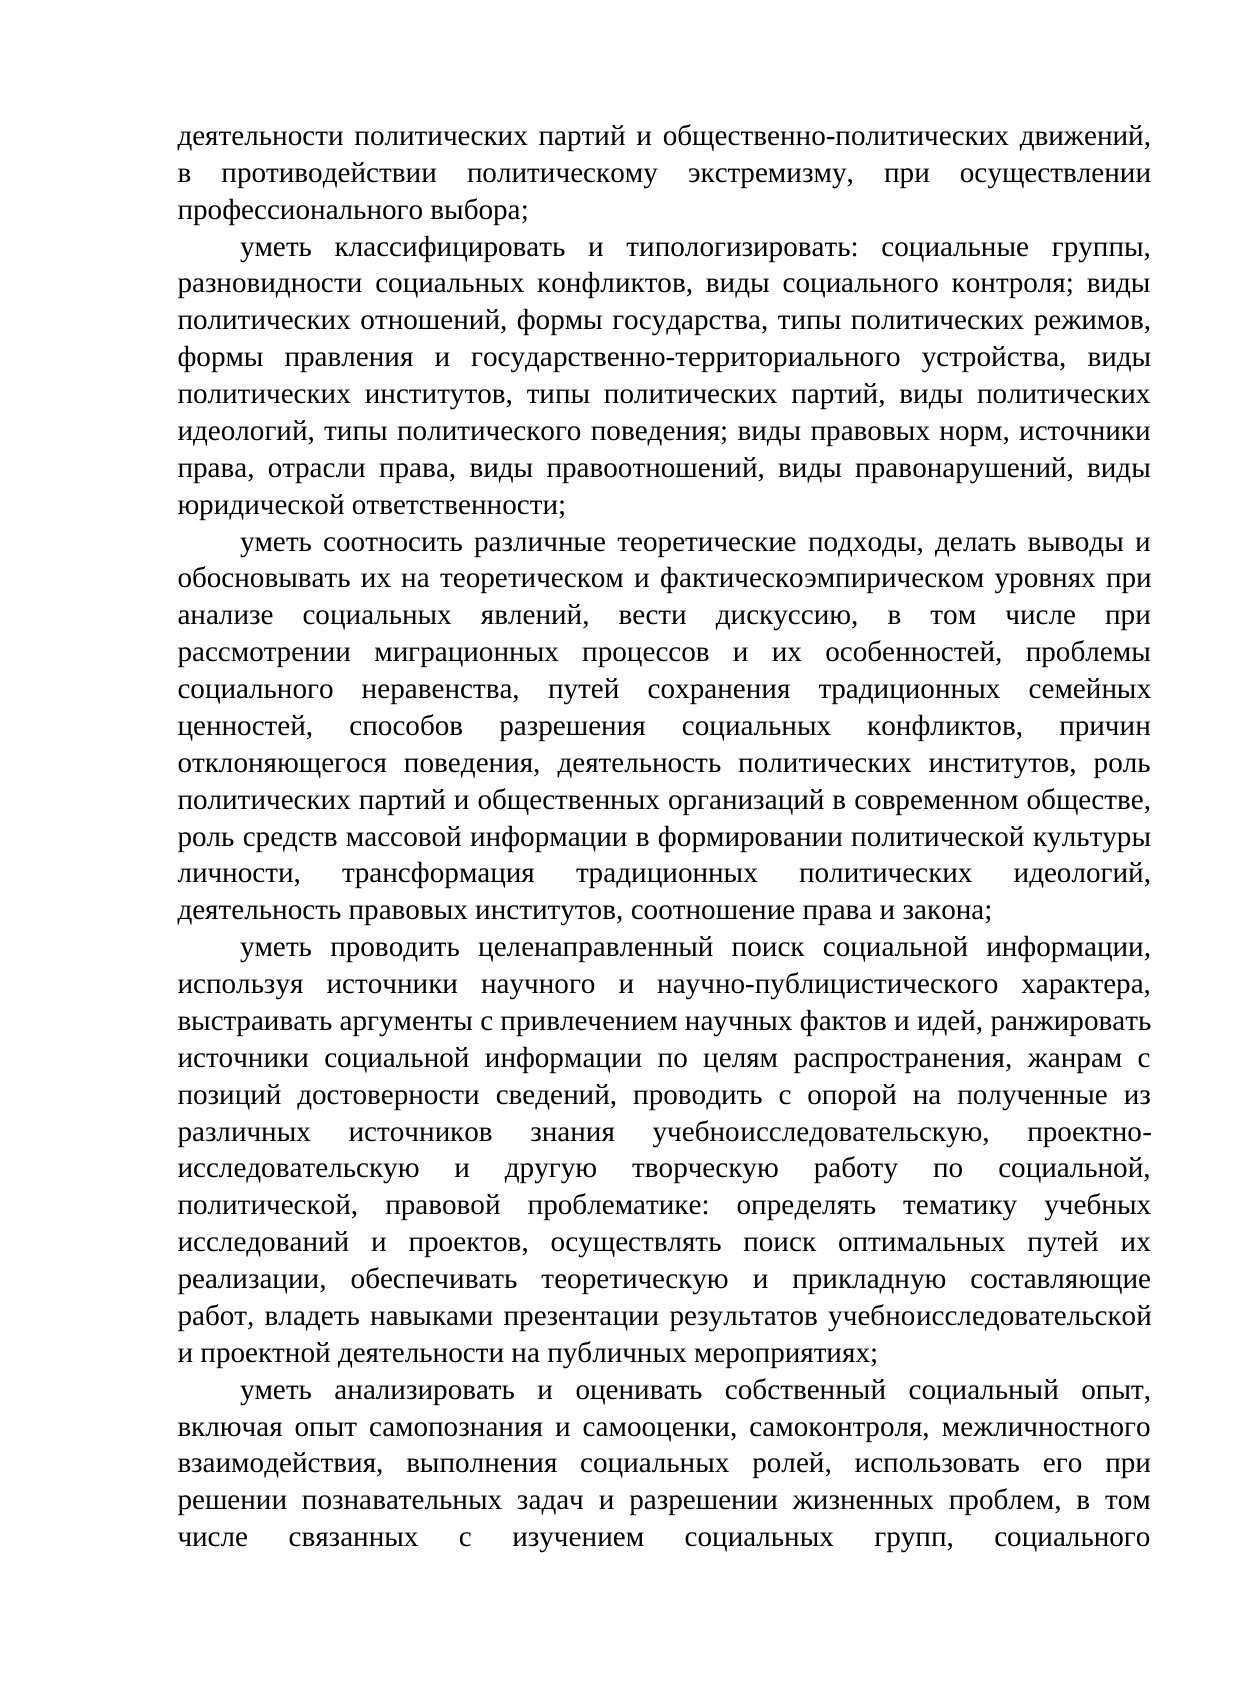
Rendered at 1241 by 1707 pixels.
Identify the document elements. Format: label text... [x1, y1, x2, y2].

text уметь проводить целенаправленный поиск социальной информации, используя источники научного и научно-публицистического характера, выстраивать аргументы с привлечением научных фактов и идей, ранжировать источники социальной информации по целям распространения, жанрам с позиций достоверности сведений, проводить с опорой на полученные из различных источников знания учебно­исследовательскую, проектно­исследовательскую и другую творческую работу по социальной, политической, правовой проблематике: определять тематику учебных исследований и проектов, осуществлять поиск оптимальных путей их реализации, обеспечивать теоретическую и прикладную составляющие работ, владеть навыками презентации результатов учебно­исследовательской и проектной деятельности на публичных мероприятиях; [177, 929, 1152, 1368]
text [177, 118, 1152, 225]
text уметь соотносить различные теоретические подходы, делать выводы и обосновывать их на теоретическом и фактическо­эмпирическом уровнях при анализе социальных явлений, вести дискуссию, в том числе при рассмотрении миграционных процессов и их особенностей, проблемы социального неравенства, путей сохранения традиционных семейных ценностей, способов разрешения социальных конфликтов, причин отклоняющегося поведения, деятельность политических институтов, роль политических партий и общественных организаций в современном обществе, роль средств массовой информации в формировании политической культуры личности, трансформация традиционных политических идеологий, деятельность правовых институтов, соотношение права и закона; [177, 524, 1152, 926]
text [177, 1372, 1152, 1553]
text уметь классифицировать и типологизировать: социальные группы, разновидности социальных конфликтов, виды социального контроля; виды политических отношений, формы государства, типы политических режимов, формы правления и государственно-территориального устройства, виды политических институтов, типы политических партий, виды политических идеологий, типы политического поведения; виды правовых норм, источники права, отрасли права, виды правоотношений, виды правонарушений, виды юридической ответственности; [177, 229, 1152, 520]
